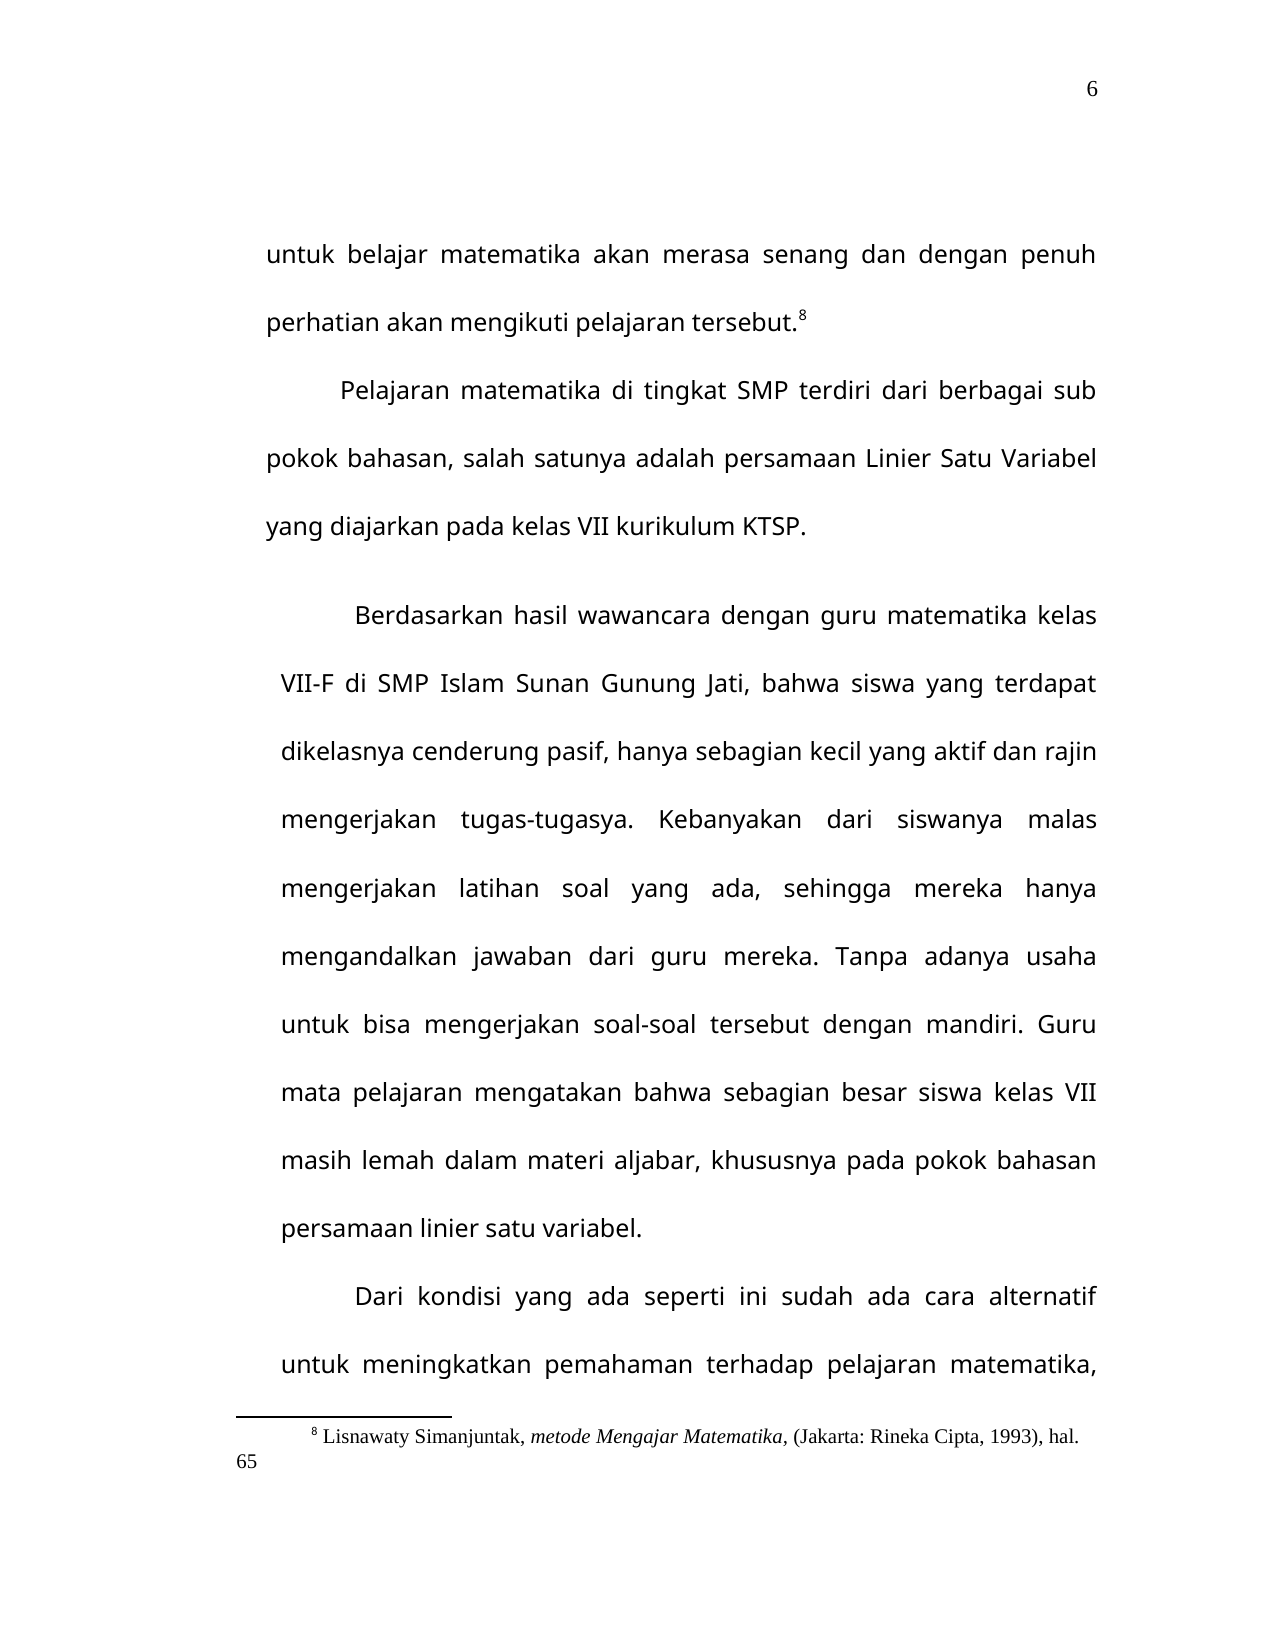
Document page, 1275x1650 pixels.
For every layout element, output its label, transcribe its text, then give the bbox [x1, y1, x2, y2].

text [266, 236, 1098, 338]
text Pelajaran matematika di tingkat SMP terdiri dari berbagai sub pokok bahasan, salah satunya adalah persamaan Linier Satu Variabel yang diajarkan pada kelas VII kurikulum KTSP. [266, 372, 1098, 543]
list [281, 1279, 1098, 1381]
list Berdasarkan hasil wawancara dengan guru matematika kelas VII-F di SMP Islam Sunan Gunung Jati, bahwa siswa yang terdapat dikelasnya cenderung pasif, hanya sebagian kecil yang aktif dan rajin mengerjakan tugas-tugasya. Kebanyakan dari siswanya malas mengerjakan latihan soal yang ada, sehingga mereka hanya mengandalkan jawaban dari guru mereka. Tanpa adanya usaha untuk bisa mengerjakan soal-soal tersebut dengan mandiri. Guru mata pelajaran mengatakan bahwa sebagian besar siswa kelas VII masih lemah dalam materi aljabar, khususnya pada pokok bahasan persamaan linier satu variabel. [281, 598, 1098, 1245]
